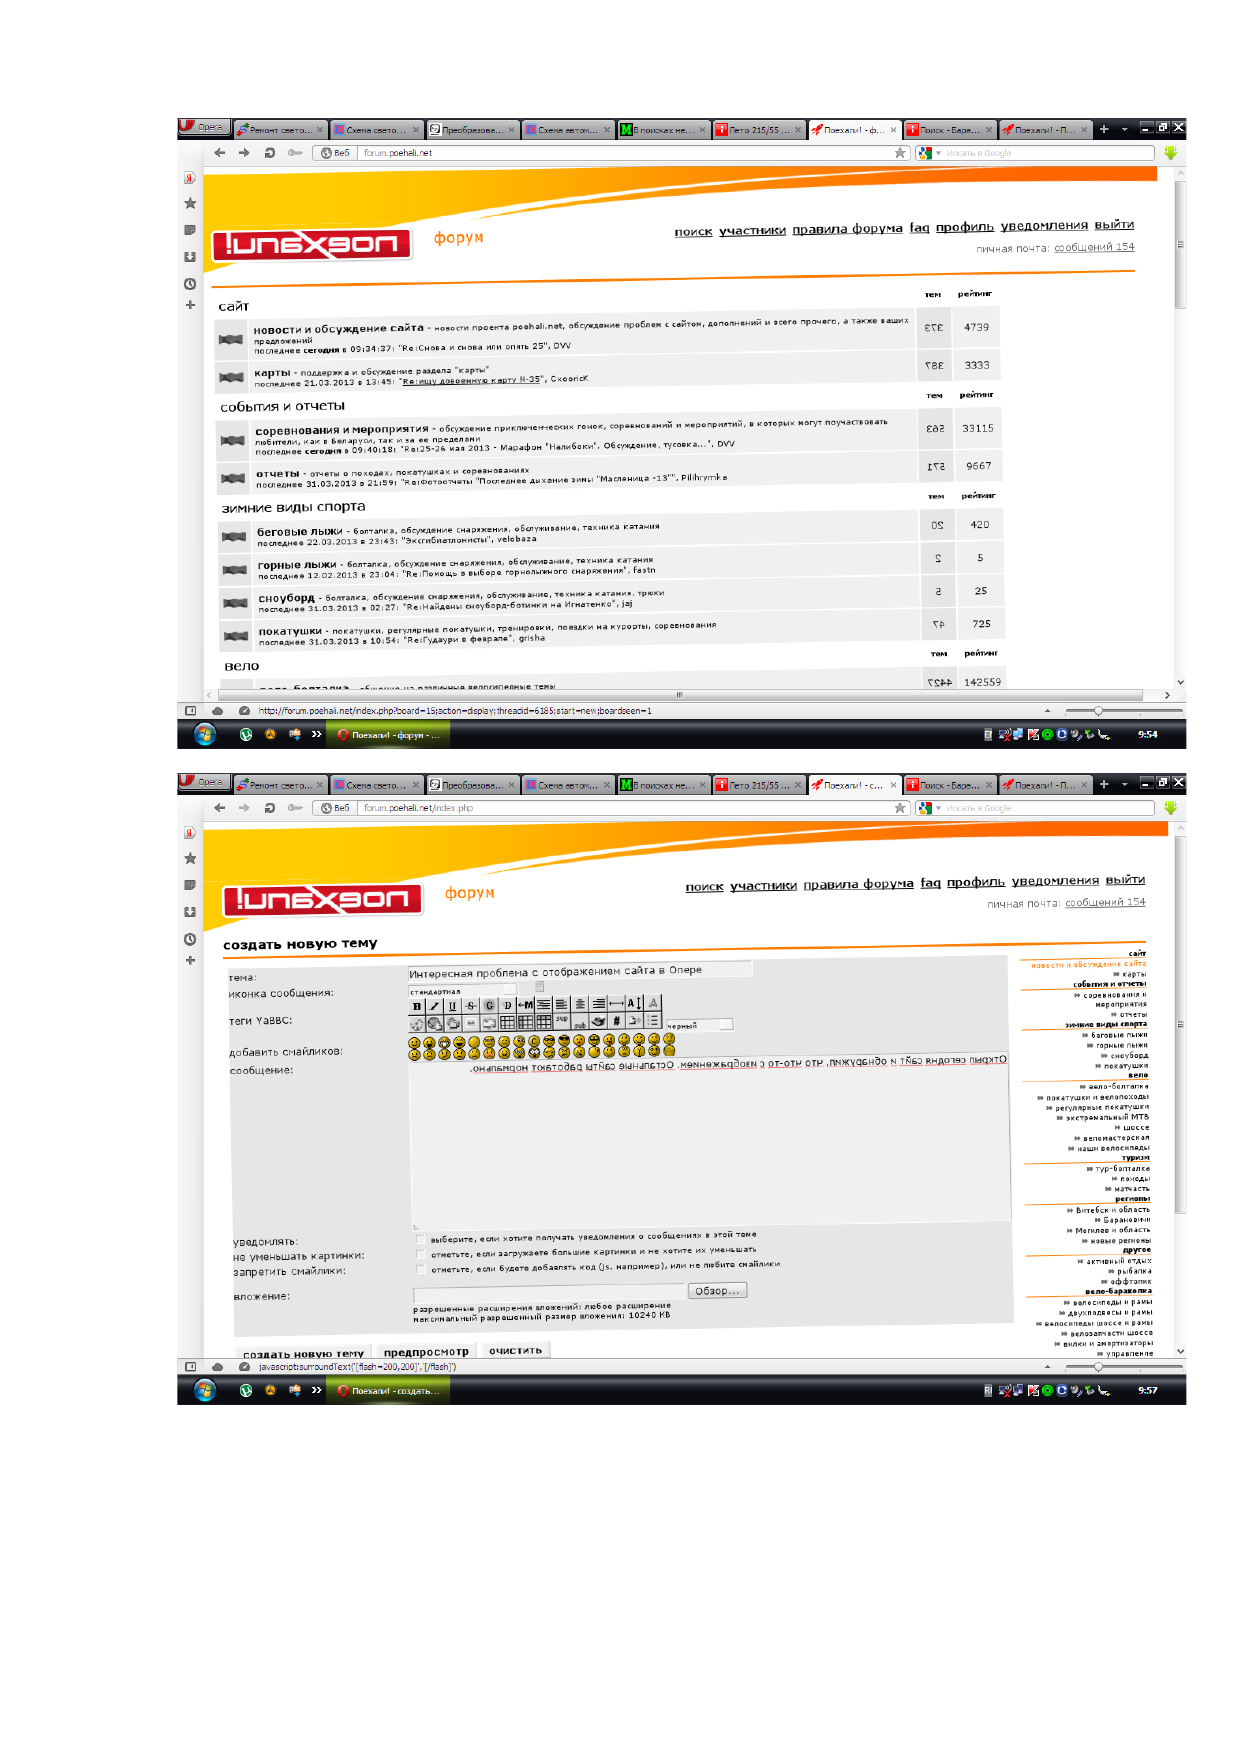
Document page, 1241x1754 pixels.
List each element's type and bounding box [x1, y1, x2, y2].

picture [177, 773, 1187, 1405]
picture [177, 118, 1187, 749]
